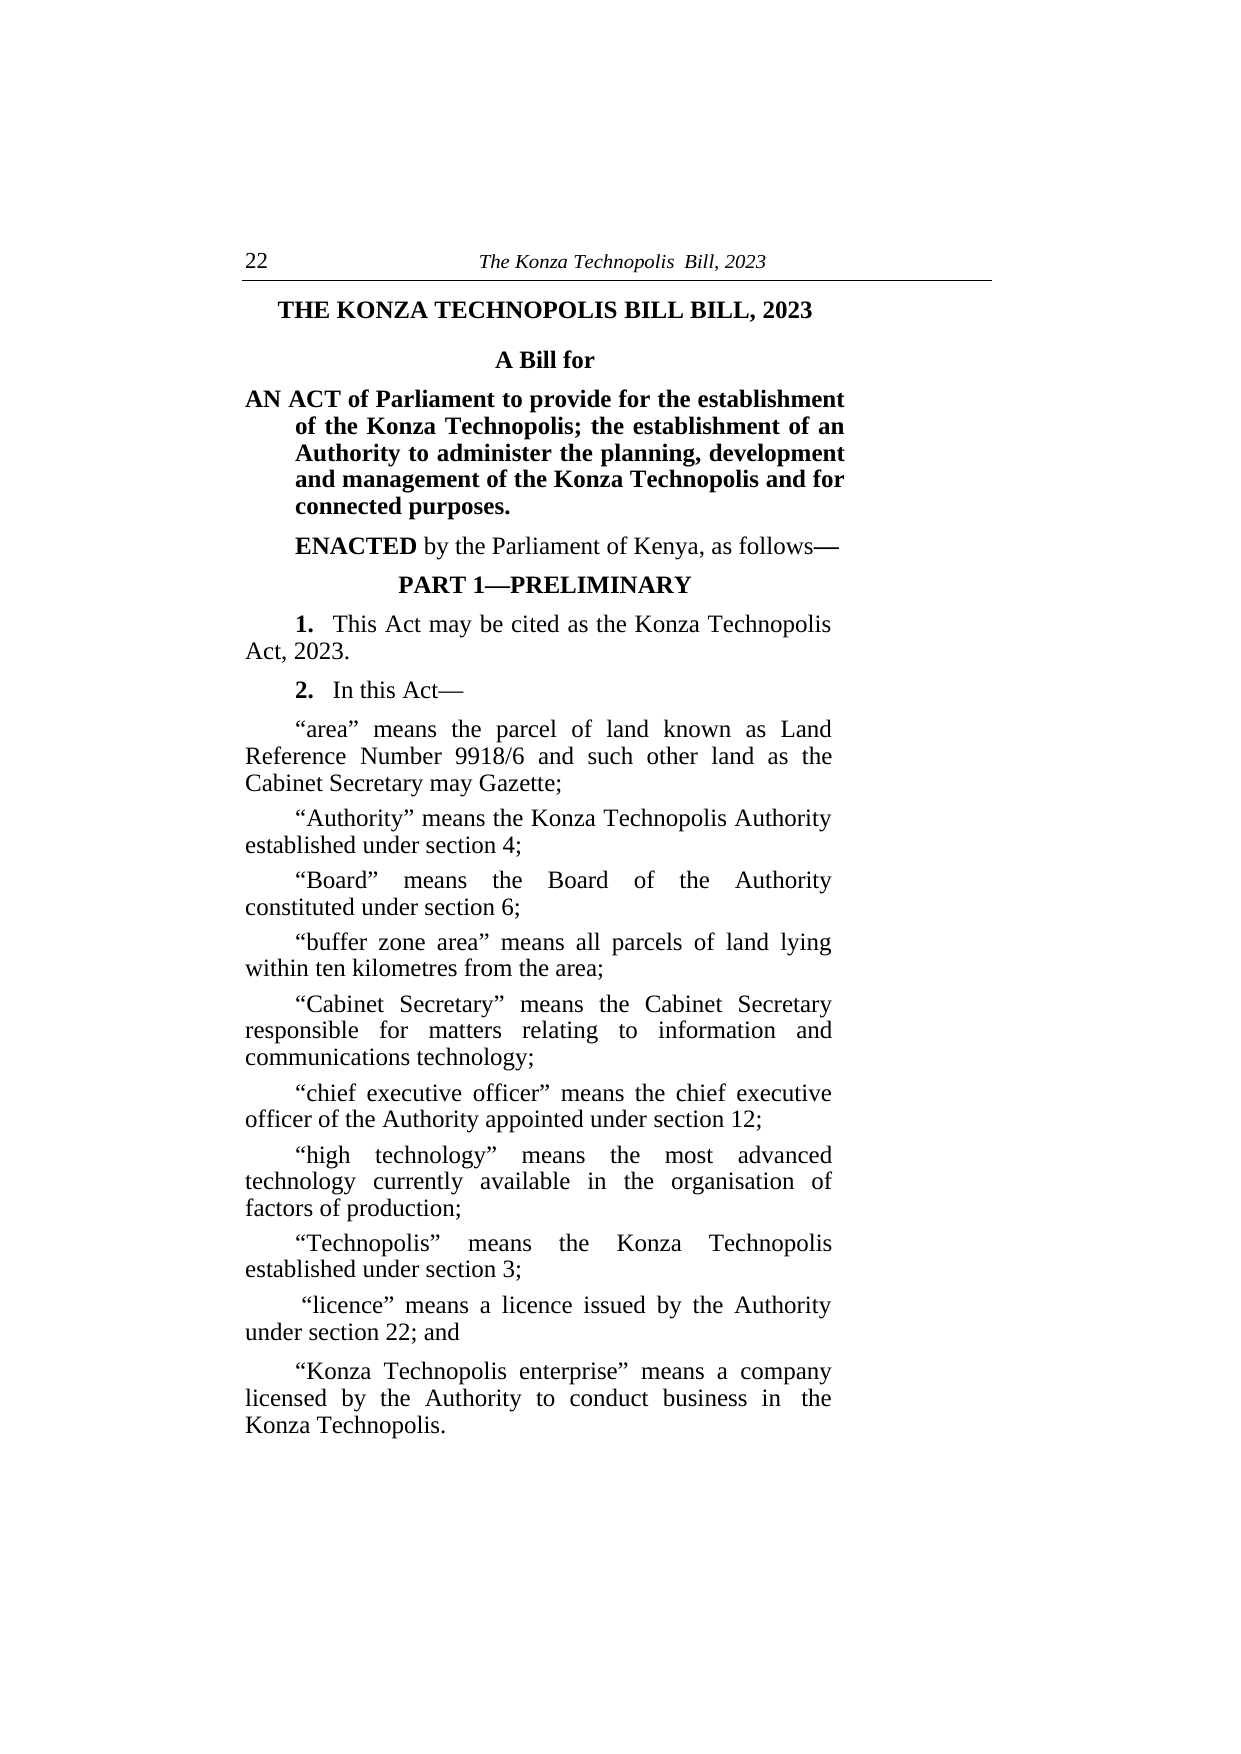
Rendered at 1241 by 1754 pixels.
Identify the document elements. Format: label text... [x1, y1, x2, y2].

subtitle AN ACT of Parliament to provide for the establishment of the Konza Technopolis; the establishment of an Authority to administer the planning, development and management of the Konza Technopolis and for connected purposes. [245, 386, 846, 520]
text “Konza Technopolis enterprise” means a company licensed by the Authority to conduct business in the Konza Technopolis. [245, 1358, 832, 1439]
text “Board” means the Board of the Authority constituted under section 6; [245, 867, 832, 920]
text “Cabinet Secretary” means the Cabinet Secretary responsible for matters relating to information and communications technology; [245, 991, 832, 1071]
text A Bill for [495, 345, 846, 373]
text “Technopolis” means the Konza Technopolis established under section 3; [245, 1231, 832, 1283]
text “Authority” means the Konza Technopolis Authority established under section 4; [245, 805, 832, 858]
text “buffer zone area” means all parcels of land lying within ten kilometres from the area; [245, 929, 832, 982]
text “high technology” means the most advanced technology currently available in the organisation of factors of production; [245, 1142, 832, 1221]
text “licence” means a licence issued by the Authority under section 22; and [245, 1292, 832, 1346]
text “chief executive officer” means the chief executive officer of the Authority appointed under section 12; [245, 1080, 832, 1133]
list This Act may be cited as the Konza Technopolis Act, 2023. [245, 611, 832, 664]
text “area” means the parcel of land known as Land Reference Number 9918/6 and such other land as the Cabinet Secretary may Gazette; [245, 716, 832, 797]
subtitle THE KONZA TECHNOPOLIS BILL BILL, 2023 [277, 295, 846, 324]
list In this Act— [295, 676, 846, 704]
text ENACTED by the Parliament of Kenya, as follows— PART 1—PRELIMINARY [295, 531, 839, 599]
